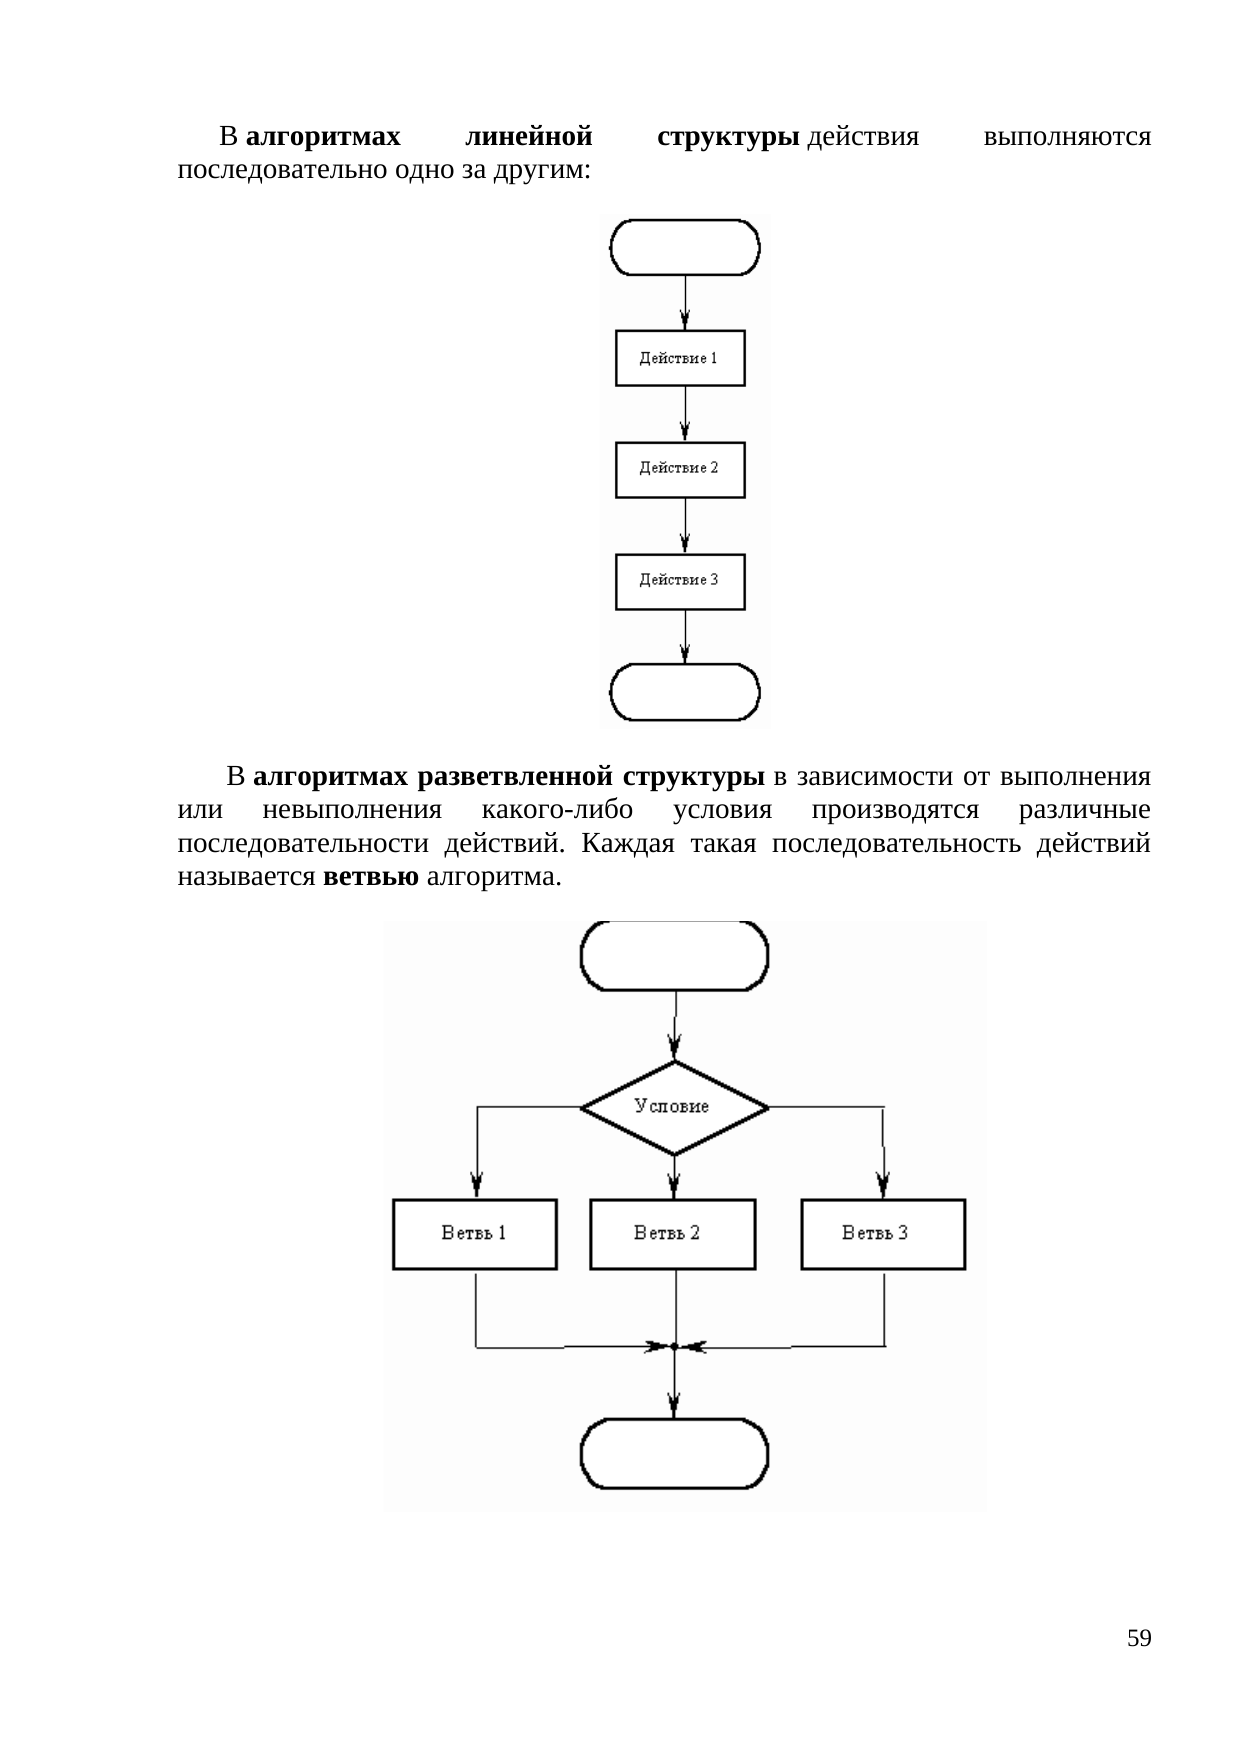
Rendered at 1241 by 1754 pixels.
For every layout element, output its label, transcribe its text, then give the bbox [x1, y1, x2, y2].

text В алгоритмах разветвленной структуры в зависимости от выполнения или невыполнения какого-либо условия производятся различные последовательности действий. Каждая такая последовательность действий называется ветвью алгоритма. [177, 758, 1152, 892]
text В алгоритмах линейной структуры действия выполняются последовательно одно за другим: [177, 118, 1152, 185]
picture [383, 921, 987, 1512]
picture [599, 214, 771, 729]
